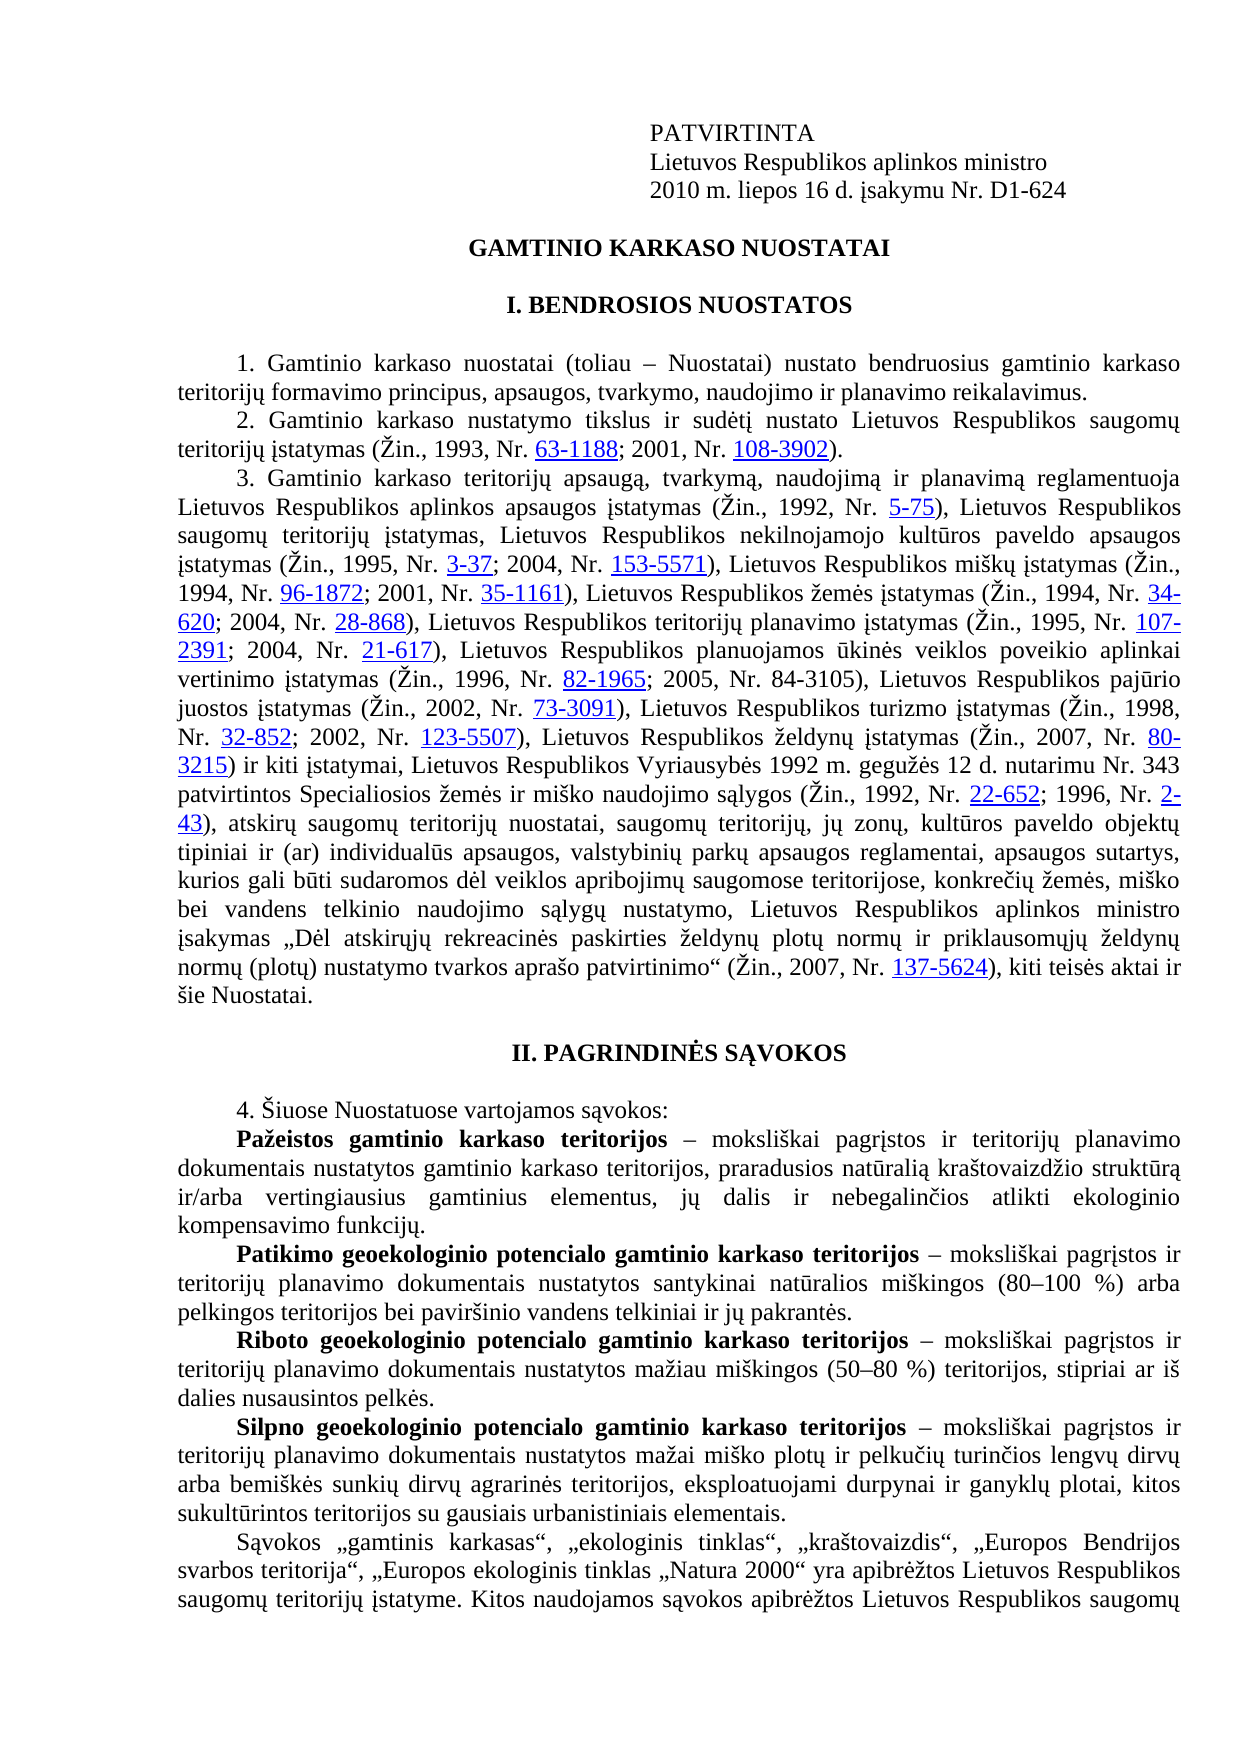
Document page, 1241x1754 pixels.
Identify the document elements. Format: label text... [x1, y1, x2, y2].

text 2010 m. liepos 16 d. įsakymu Nr. D1-624 [649, 176, 1181, 204]
text GAMTINIO KARKASO NUOSTATAI [177, 233, 1181, 262]
text 2. Gamtinio karkaso nustatymo tikslus ir sudėtį nustato Lietuvos Respublikos saugomų teritorijų įstatymas (Žin., 1993, Nr. 63-1188; 2001, Nr. 108-3902). [177, 406, 1181, 463]
text Riboto geoekologinio potencialo gamtinio karkaso teritorijos – moksliškai pagrįstos ir teritorijų planavimo dokumentais nustatytos mažiau miškingos (50–80 %) teritorijos, stipriai ar iš dalies nusausintos pelkės. [177, 1326, 1181, 1412]
text Lietuvos Respublikos aplinkos ministro [649, 147, 1181, 176]
text 4. Šiuose Nuostatuose vartojamos sąvokos: [177, 1096, 1181, 1124]
text 1. Gamtinio karkaso nuostatai (toliau – Nuostatai) nustato bendruosius gamtinio karkaso teritorijų formavimo principus, apsaugos, tvarkymo, naudojimo ir planavimo reikalavimus. [177, 348, 1181, 406]
text Pažeistos gamtinio karkaso teritorijos – moksliškai pagrįstos ir teritorijų planavimo dokumentais nustatytos gamtinio karkaso teritorijos, praradusios natūralią kraštovaizdžio struktūrą ir/arba vertingiausius gamtinius elementus, jų dalis ir nebegalinčios atlikti ekologinio kompensavimo funkcijų. [177, 1124, 1181, 1239]
text I. BENDROSIOS NUOSTATOS [177, 291, 1181, 319]
text II. PAGRINDINĖS SĄVOKOS [177, 1038, 1181, 1067]
text PATVIRTINTA [649, 118, 1181, 147]
text 3. Gamtinio karkaso teritorijų apsaugą, tvarkymą, naudojimą ir planavimą reglamentuoja Lietuvos Respublikos aplinkos apsaugos įstatymas (Žin., 1992, Nr. 5-75), Lietuvos Respublikos saugomų teritorijų įstatymas, Lietuvos Respublikos nekilnojamojo kultūros paveldo apsaugos įstatymas (Žin., 1995, Nr. 3-37; 2004, Nr. 153-5571), Lietuvos Respublikos miškų įstatymas (Žin., 1994, Nr. 96-1872; 2001, Nr. 35-1161), Lietuvos Respublikos žemės įstatymas (Žin., 1994, Nr. 34-620; 2004, Nr. 28-868), Lietuvos Respublikos teritorijų planavimo įstatymas (Žin., 1995, Nr. 107-2391; 2004, Nr. 21-617), Lietuvos Respublikos planuojamos ūkinės veiklos poveikio aplinkai vertinimo įstatymas (Žin., 1996, Nr. 82-1965; 2005, Nr. 84-3105), Lietuvos Respublikos pajūrio juostos įstatymas (Žin., 2002, Nr. 73-3091), Lietuvos Respublikos turizmo įstatymas (Žin., 1998, Nr. 32-852; 2002, Nr. 123-5507), Lietuvos Respublikos želdynų įstatymas (Žin., 2007, Nr. 80-3215) ir kiti įstatymai, Lietuvos Respublikos Vyriausybės 1992 m. gegužės 12 d. nutarimu Nr. 343 patvirtintos Specialiosios žemės ir miško naudojimo sąlygos (Žin., 1992, Nr. 22-652; 1996, Nr. 2-43), atskirų saugomų teritorijų nuostatai, saugomų teritorijų, jų zonų, kultūros paveldo objektų tipiniai ir (ar) individualūs apsaugos, valstybinių parkų apsaugos reglamentai, apsaugos sutartys, kurios gali būti sudaromos dėl veiklos apribojimų saugomose teritorijose, konkrečių žemės, miško bei vandens telkinio naudojimo sąlygų nustatymo, Lietuvos Respublikos aplinkos ministro įsakymas „Dėl atskirųjų rekreacinės paskirties želdynų plotų normų ir priklausomųjų želdynų normų (plotų) nustatymo tvarkos aprašo patvirtinimo“ (Žin., 2007, Nr. 137-5624), kiti teisės aktai ir šie Nuostatai. [177, 463, 1181, 1009]
text Silpno geoekologinio potencialo gamtinio karkaso teritorijos – moksliškai pagrįstos ir teritorijų planavimo dokumentais nustatytos mažai miško plotų ir pelkučių turinčios lengvų dirvų arba bemiškės sunkių dirvų agrarinės teritorijos, eksploatuojami durpynai ir ganyklų plotai, kitos sukultūrintos teritorijos su gausiais urbanistiniais elementais. [177, 1412, 1181, 1527]
text Patikimo geoekologinio potencialo gamtinio karkaso teritorijos – moksliškai pagrįstos ir teritorijų planavimo dokumentais nustatytos santykinai natūralios miškingos (80–100 %) arba pelkingos teritorijos bei paviršinio vandens telkiniai ir jų pakrantės. [177, 1239, 1181, 1326]
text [177, 1527, 1181, 1613]
